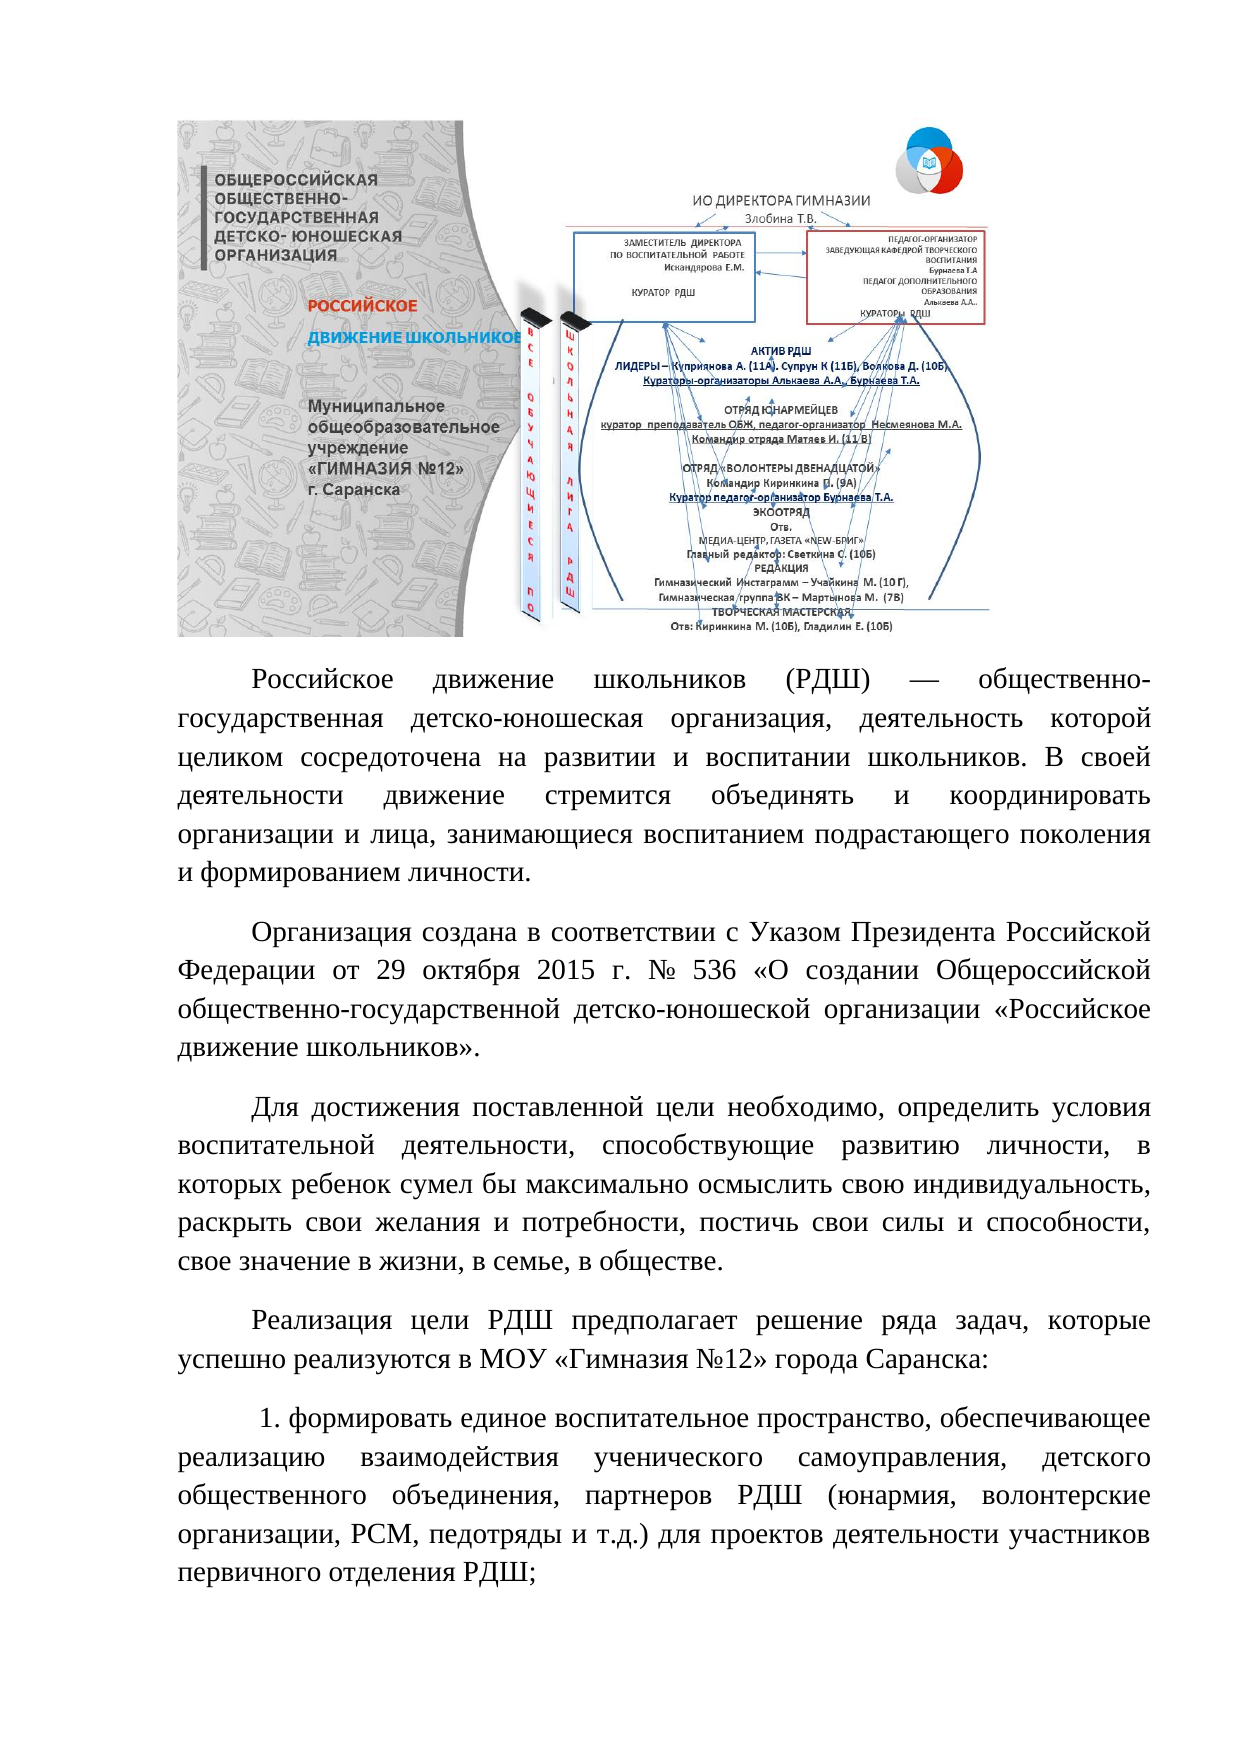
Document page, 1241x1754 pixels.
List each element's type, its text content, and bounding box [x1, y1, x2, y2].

text Российское движение школьников (РДШ) — общественно-государственная детско-юношеская организация, деятельность которой целиком сосредоточена на развитии и воспитании школьников. В своей деятельности движение стремится объединять и координировать организации и лица, занимающиеся воспитанием подрастающего поколения и формированием личности. [177, 662, 1152, 888]
text Для достижения поставленной цели необходимо, определить условия воспитательной деятельности, способствующие развитию личности, в которых ребенок сумел бы максимально осмыслить свою индивидуальность, раскрыть свои желания и потребности, постичь свои силы и способности, свое значение в жизни, в семье, в обществе. [177, 1089, 1152, 1276]
text 1. формировать единое воспитательное пространство, обеспечивающее реализацию взаимодействия ученического самоуправления, детского общественного объединения, партнеров РДШ (юнармия, волонтерские организации, РСМ, педотряды и т.д.) для проектов деятельности участников первичного отделения РДШ; [177, 1400, 1152, 1588]
table_cell [166, 118, 1163, 662]
picture [177, 118, 1079, 637]
text Реализация цели РДШ предполагает решение ряда задач, которые успешно реализуются в МОУ «Гимназия №12» города Саранска: [177, 1302, 1152, 1374]
text Организация создана в соответствии с Указом Президента Российской Федерации от 29 октября 2015 г. № 536 «О создании Общероссийской общественно-государственной детско-юношеской организации «Российское движение школьников». [177, 914, 1152, 1063]
